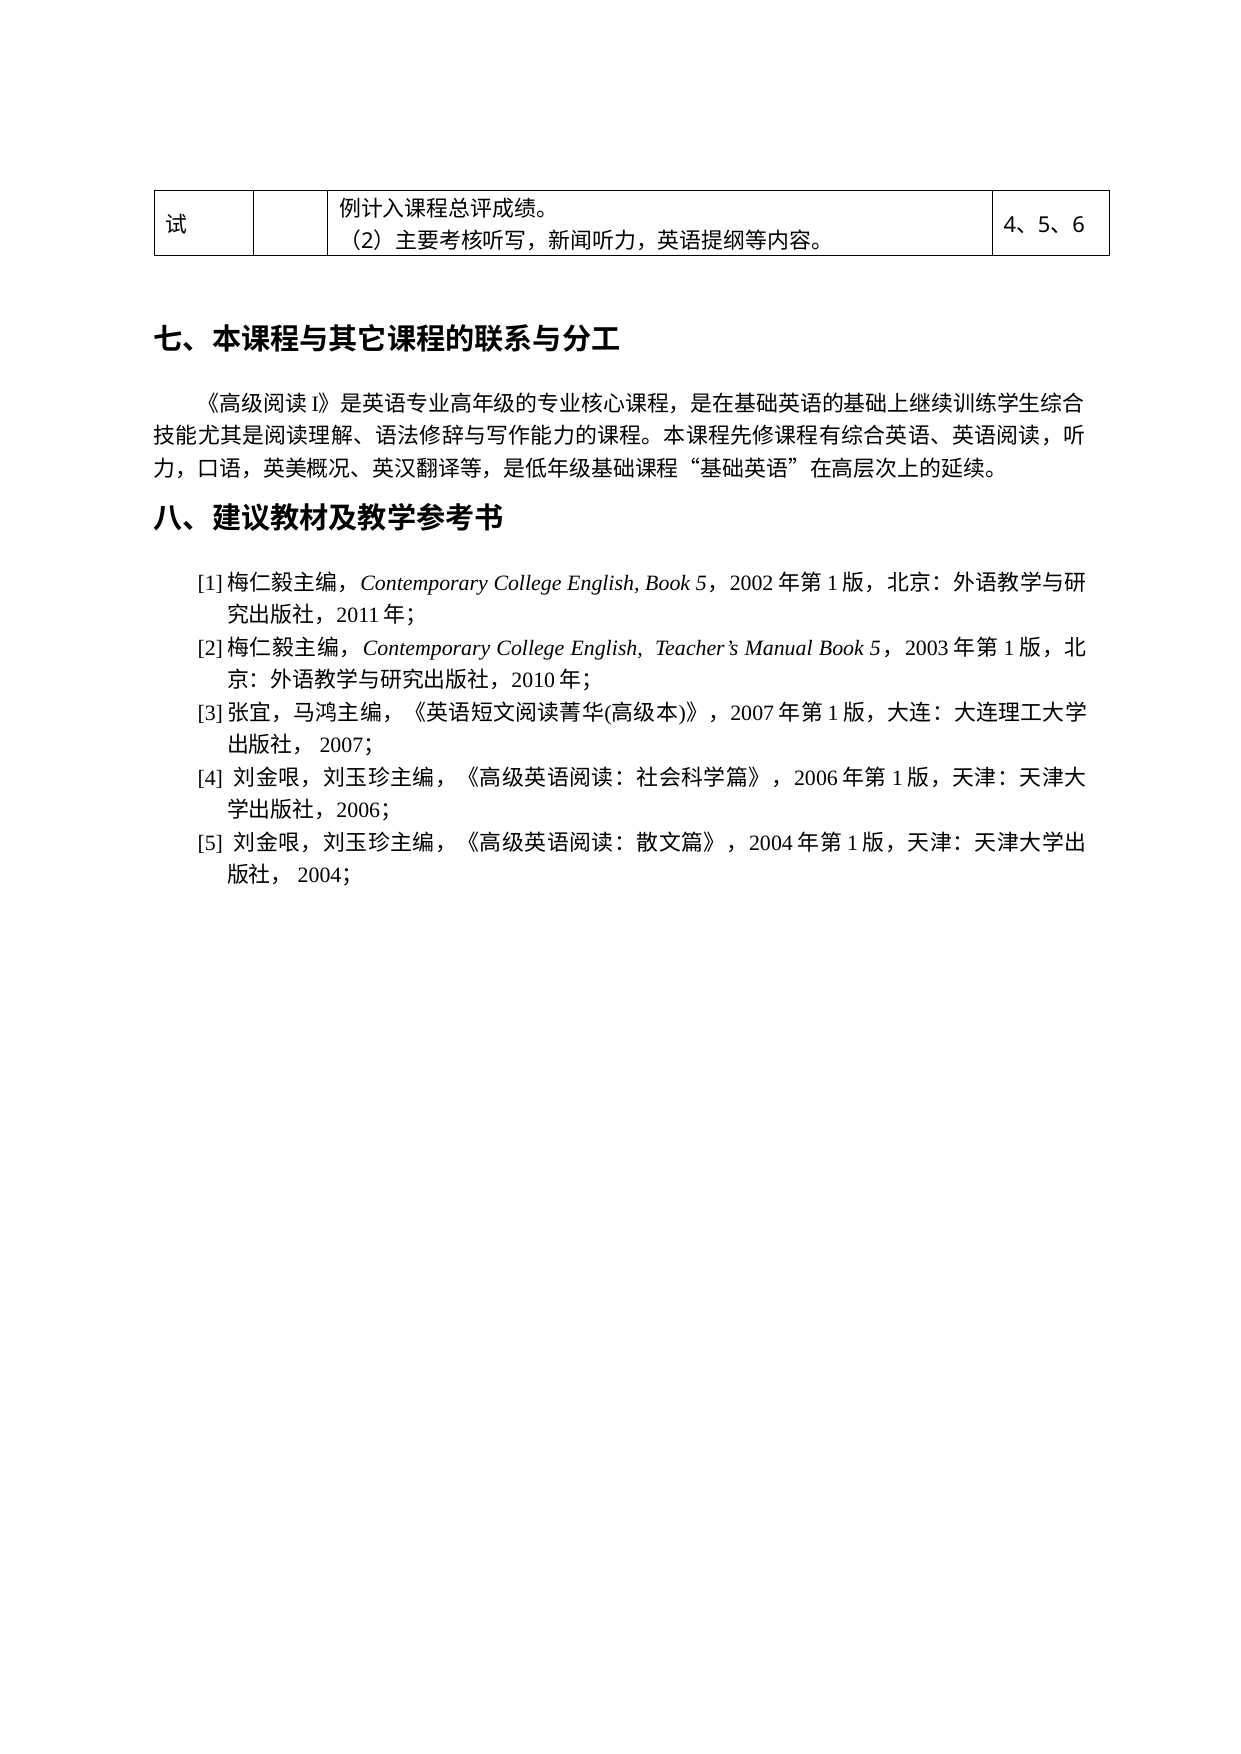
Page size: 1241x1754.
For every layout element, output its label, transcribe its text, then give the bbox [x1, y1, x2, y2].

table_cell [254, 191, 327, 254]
text 七、本课程与其它课程的联系与分工 [153, 304, 1087, 369]
list 梅仁毅主编，Contemporary College English, Teacher’s Manual Book 5，2003年第1版，北京：外语教学与研究出版社，2010年； [197, 629, 1087, 694]
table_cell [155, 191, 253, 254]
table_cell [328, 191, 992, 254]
list 刘金哏，刘玉珍主编，《高级英语阅读：社会科学篇》，2006年第1版，天津：天津大学出版社，2006； [197, 759, 1087, 824]
list 刘金哏，刘玉珍主编，《高级英语阅读：散文篇》，2004年第1版，天津：天津大学出版社， 2004； [197, 824, 1087, 889]
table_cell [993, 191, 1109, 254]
list 张宜，马鸿主编，《英语短文阅读菁华(高级本)》，2007年第1版，大连：大连理工大学出版社， 2007； [197, 694, 1087, 759]
list 梅仁毅主编，Contemporary College English, Book 5，2002年第1版，北京：外语教学与研究出版社，2011年； [197, 564, 1087, 629]
text 《高级阅读I》是英语专业高年级的专业核心课程，是在基础英语的基础上继续训练学生综合技能尤其是阅读理解、语法修辞与写作能力的课程。本课程先修课程有综合英语、英语阅读，听力，口语，英美概况、英汉翻译等，是低年级基础课程“基础英语”在高层次上的延续。 八、建议教材及教学参考书 [153, 386, 1087, 548]
